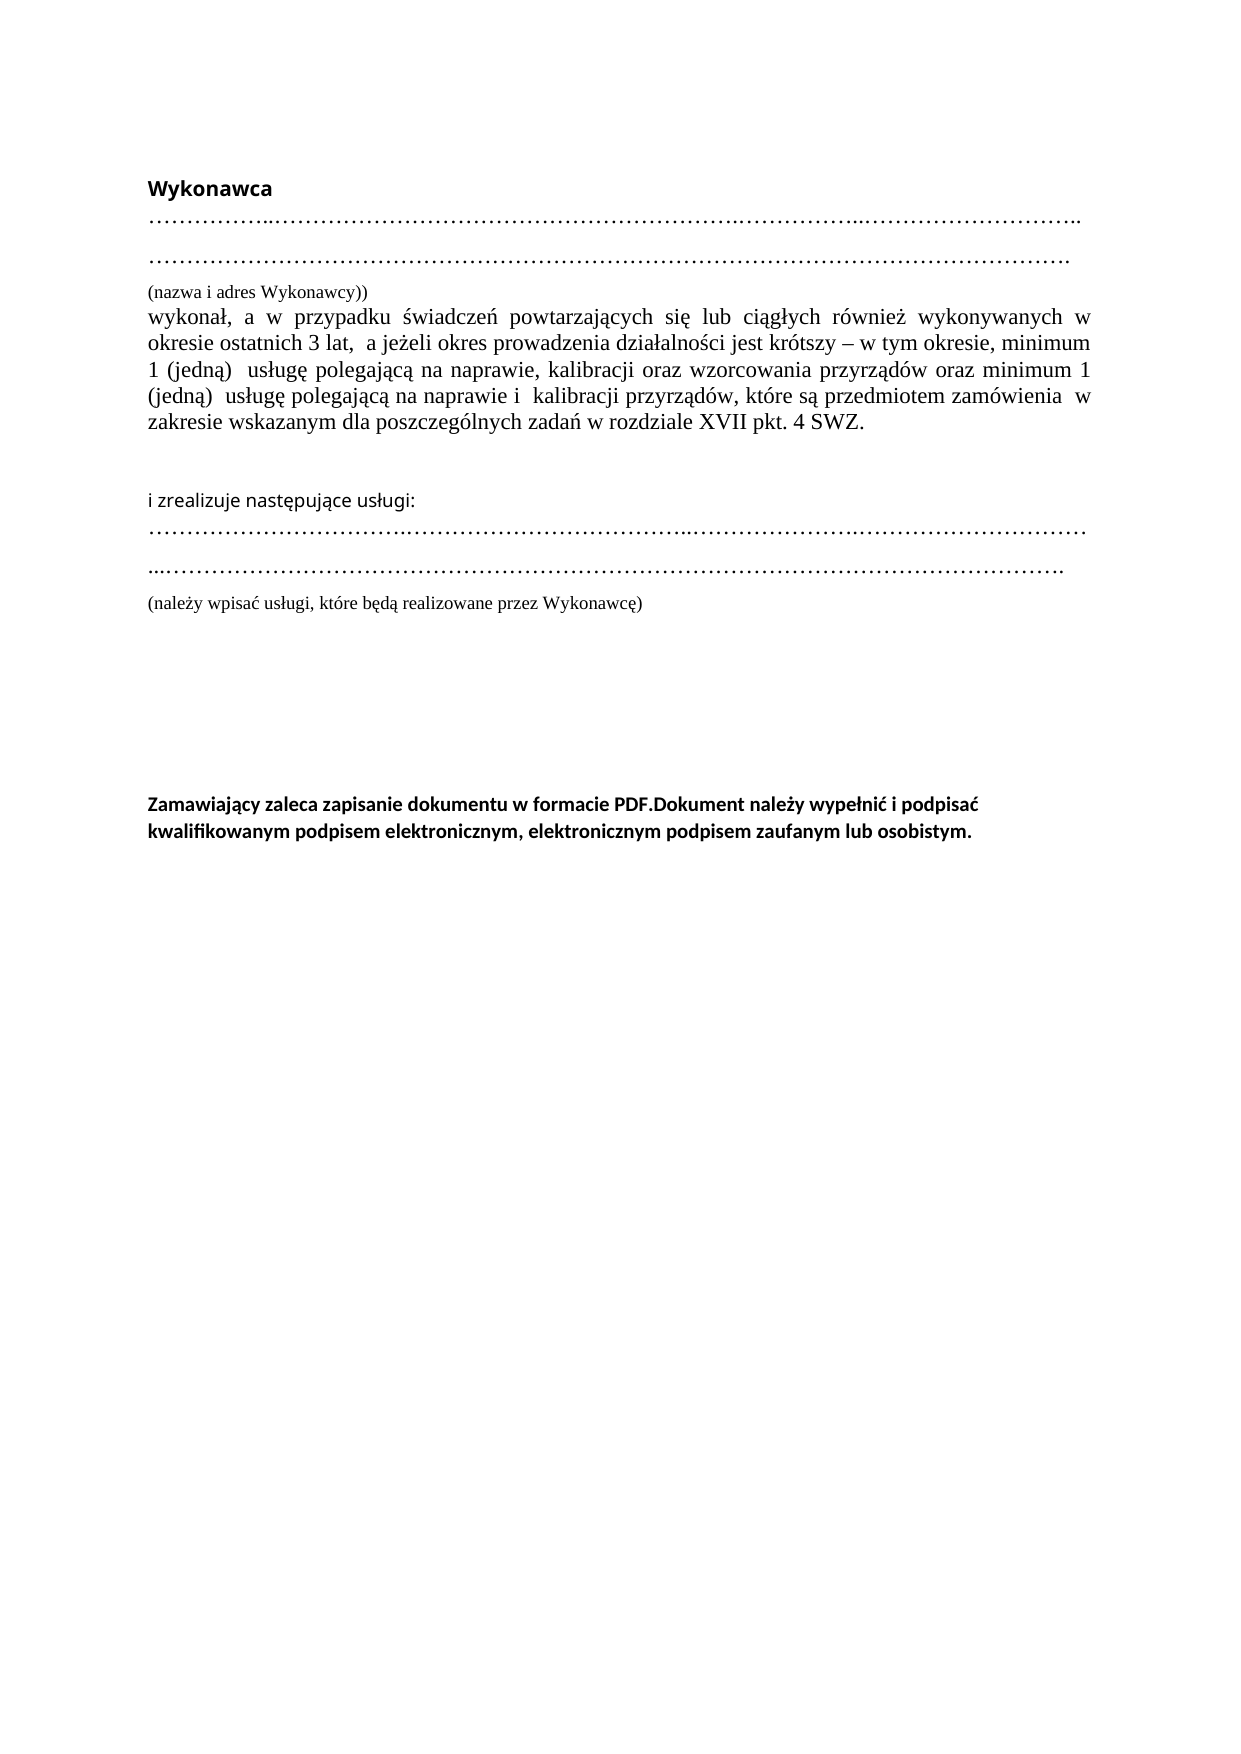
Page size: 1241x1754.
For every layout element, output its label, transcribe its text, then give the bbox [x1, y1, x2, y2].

text Zamawiający zaleca zapisanie dokumentu w formacie PDF.Dokument należy wypełnić i podpisać kwalifikowanym podpisem elektronicznym, elektronicznym podpisem zaufanym lub osobistym. [148, 791, 1093, 844]
text …………………………….………………………………..………………….………………………… [148, 513, 1093, 539]
text ...………………………………………………………………………………………………………. [148, 552, 1093, 579]
text (nazwa i adres Wykonawcy)) [148, 281, 1093, 303]
text ……………..…………………………………………………….……………..……………………….. [148, 202, 1093, 229]
text (należy wpisać usługi, które będą realizowane przez Wykonawcę) [148, 592, 1093, 613]
text i zrealizuje następujące usługi: [148, 487, 1093, 513]
text Wykonawca [148, 174, 1093, 202]
text …………………………………………………………………………………………………………. [148, 242, 1093, 268]
